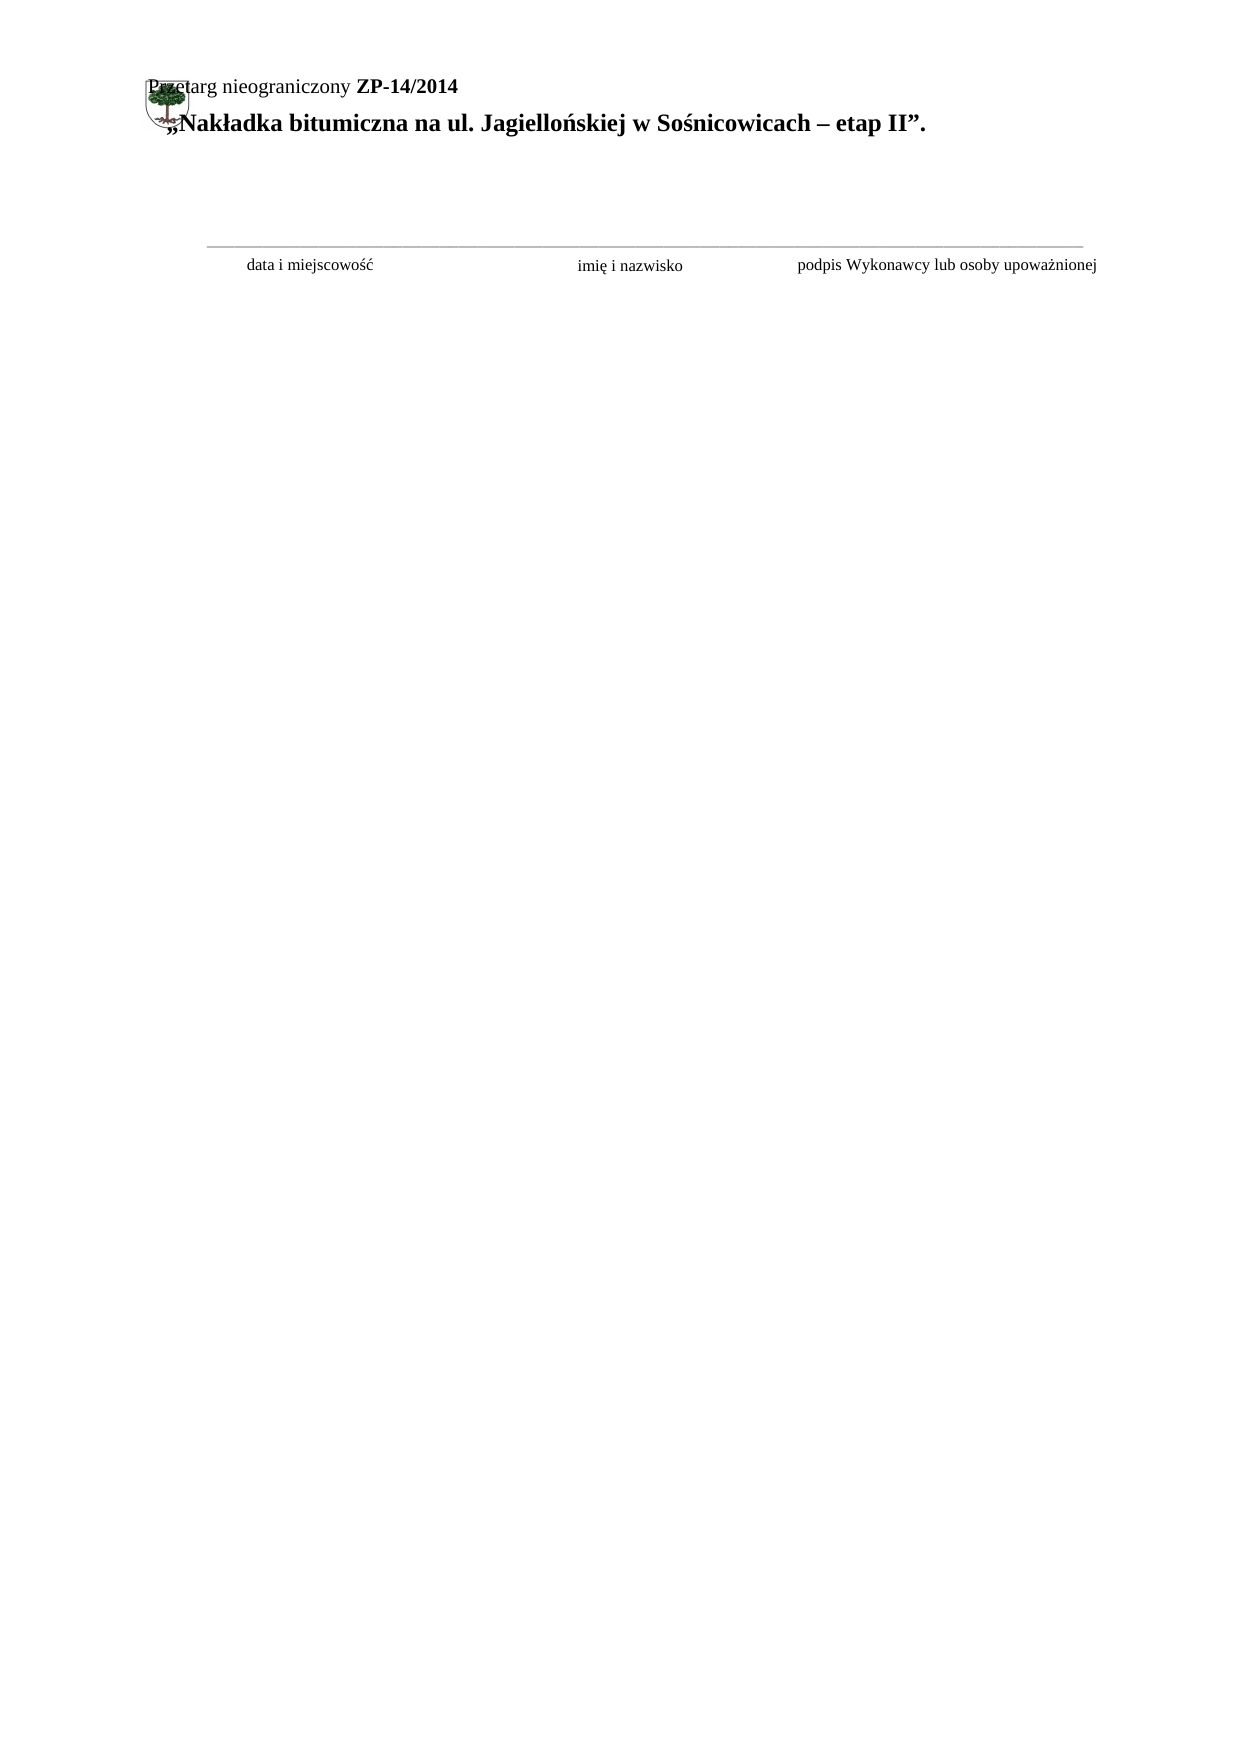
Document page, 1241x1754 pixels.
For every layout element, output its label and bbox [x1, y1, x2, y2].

table_header [148, 254, 472, 275]
picture [142, 77, 193, 130]
table_header [473, 254, 797, 275]
table_header [797, 254, 1122, 275]
picture [182, 118, 191, 130]
